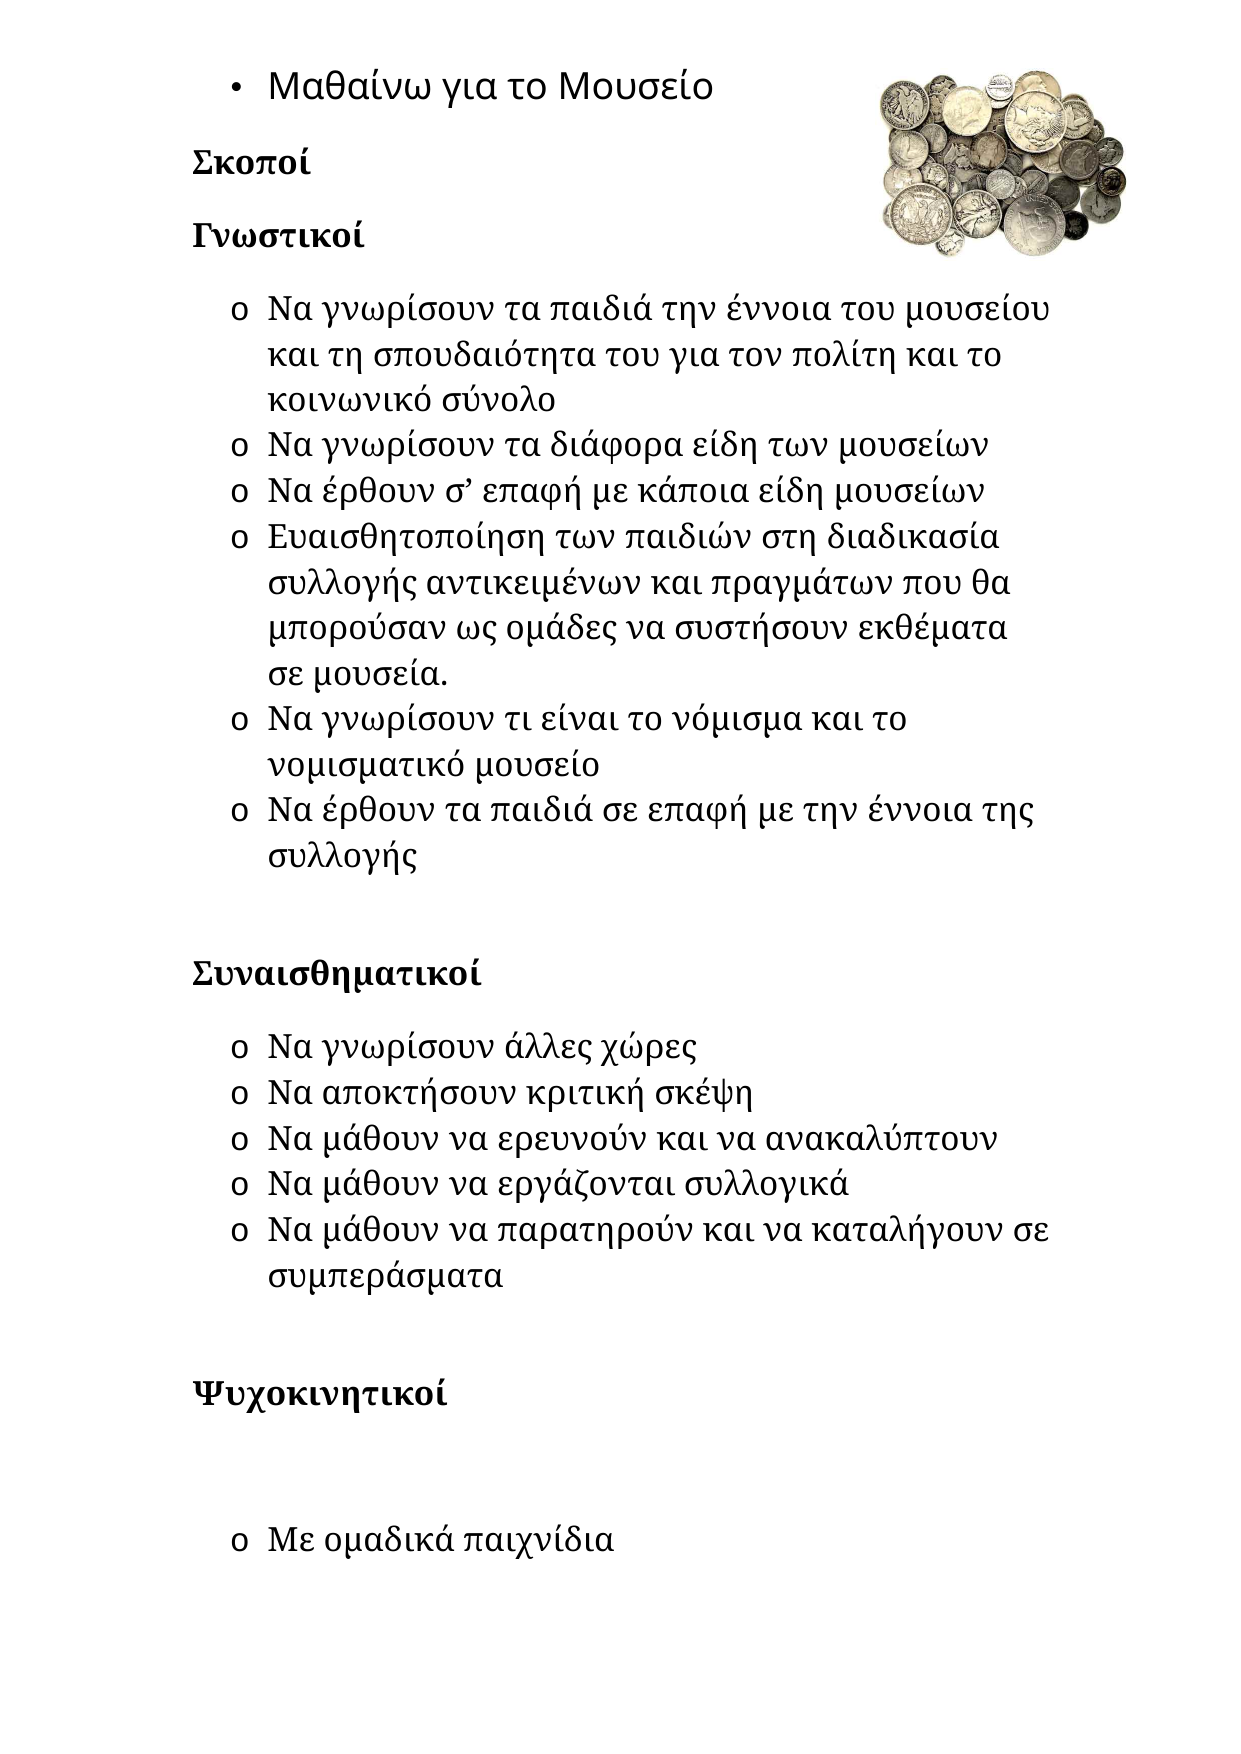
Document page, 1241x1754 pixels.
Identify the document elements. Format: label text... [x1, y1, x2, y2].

list Ευαισθητοποίηση των παιδιών στη διαδικασία συλλογής αντικειμένων και πραγμάτων που θα μπορούσαν ως ομάδες να συστήσουν εκθέματα σε μουσεία. [229, 513, 1053, 695]
list Να αποκτήσουν κριτική σκέψη [229, 1069, 1053, 1114]
list Να μάθουν να εργάζονται συλλογικά [229, 1160, 1053, 1206]
list Να γνωρίσουν τι είναι το νόμισμα και το νομισματικό μουσείο [229, 695, 1053, 786]
list Μαθαίνω για το Μουσείο [229, 59, 1053, 110]
text Γνωστικοί [192, 212, 875, 257]
list Να έρθουν σ’ επαφή με κάποια είδη μουσείων [229, 467, 1053, 513]
list Να γνωρίσουν άλλες χώρες [229, 1023, 1053, 1069]
list Να μάθουν να ερευνούν και να ανακαλύπτουν [229, 1114, 1053, 1160]
picture [875, 68, 1128, 261]
list Να έρθουν τα παιδιά σε επαφή με την έννοια της συλλογής [229, 786, 1053, 877]
list Να γνωρίσουν τα παιδιά την έννοια του μουσείου και τη σπουδαιότητα του για τον πολίτη και το κοινωνικό σύνολο [229, 285, 1053, 421]
list Με ομαδικά παιχνίδια [229, 1516, 1053, 1562]
text Σκοποί [192, 139, 875, 184]
list Να μάθουν να παρατηρούν και να καταλήγουν σε συμπεράσματα [229, 1206, 1053, 1297]
text Ψυχοκινητικοί [192, 1370, 1053, 1416]
text Συναισθηματικοί [192, 950, 1053, 995]
list Να γνωρίσουν τα διάφορα είδη των μουσείων [229, 421, 1053, 467]
